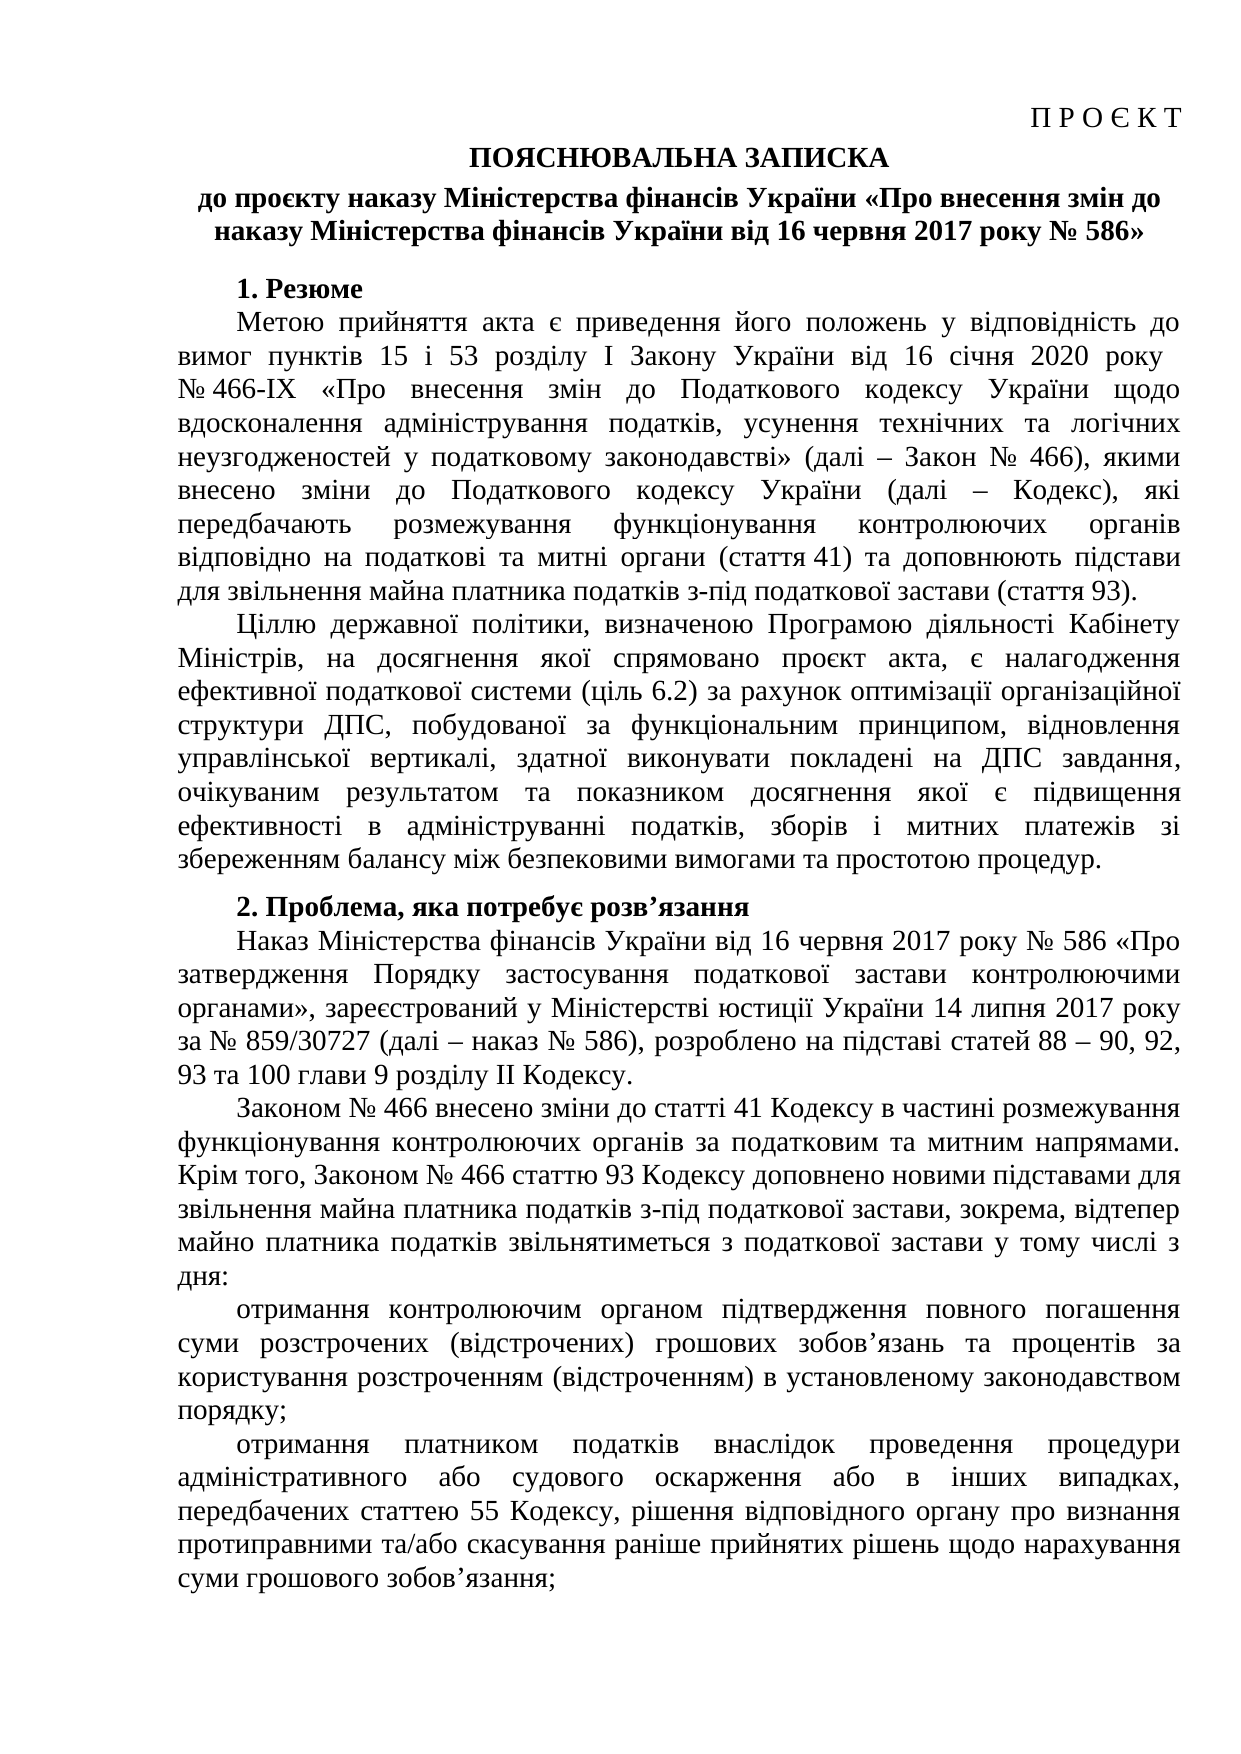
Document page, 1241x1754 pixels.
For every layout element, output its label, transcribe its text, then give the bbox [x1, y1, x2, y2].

title ПОЯСНЮВАЛЬНА ЗАПИСКА [177, 140, 1181, 173]
text отримання контролюючим органом підтвердження повного погашення суми розстрочених (відстрочених) грошових зобов’язань та процентів за користування розстроченням (відстроченням) в установленому законодавством порядку; [177, 1292, 1181, 1426]
title П Р О Є К Т [177, 100, 1181, 134]
subtitle Законом № 466 внесено зміни до статті 41 Кодексу в частині розмежування функціонування контролюючих органів за податковим та митним напрямами. Крім того, Законом № 466 статтю 93 Кодексу доповнено новими підставами для звільнення майна платника податків з-під податкової застави, зокрема, відтепер майно платника податків звільнятиметься з податкової застави у тому числі з дня: [177, 1090, 1181, 1292]
text 2. Проблема, яка потребує розв’язання [177, 889, 1181, 923]
text отримання платником податків внаслідок проведення процедури адміністративного або судового оскарження або в інших випадках, передбачених статтею 55 Кодексу, рішення відповідного органу про визнання протиправними та/або скасування раніше прийнятих рішень щодо нарахування суми грошового зобов’язання; [177, 1426, 1181, 1593]
text Метою прийняття акта є приведення його положень у відповідність до вимог пунктів 15 і 53 розділу І Закону України від 16 січня 2020 року № 466-IX «Про внесення змін до Податкового кодексу України щодо вдосконалення адміністрування податків, усунення технічних та логічних неузгодженостей у податковому законодавстві» (далі – Закон № 466), якими внесено зміни до Податкового кодексу України (далі – Кодекс), які передбачають розмежування функціонування контролюючих органів відповідно на податкові та митні органи (стаття 41) та доповнюють підстави для звільнення майна платника податків з-під податкової застави (стаття 93). [177, 304, 1181, 606]
subtitle Наказ Міністерства фінансів України від 16 червня 2017 року № 586 «Про затвердження Порядку застосування податкової застави контролюючими органами», зареєстрований у Міністерстві юстиції України 14 липня 2017 року за № 859/30727 (далі – наказ № 586), розроблено на підставі статей 88 – 90, 92, 93 та 100 глави 9 розділу II Кодексу. [177, 923, 1181, 1090]
text 1. Резюме [177, 271, 1181, 304]
text Ціллю державної політики, визначеною Програмою діяльності Кабінету Міністрів, на досягнення якої спрямовано проєкт акта, є налагодження ефективної податкової системи (ціль 6.2) за рахунок оптимізації організаційної структури ДПС, побудованої за функціональним принципом, відновлення управлінської вертикалі, здатної виконувати покладені на ДПС завдання, очікуваним результатом та показником досягнення якої є підвищення ефективності в адмініструванні податків, зборів і митних платежів зі збереженням балансу між безпековими вимогами та простотою процедур. [177, 606, 1181, 875]
text до проєкту наказу Міністерства фінансів України «Про внесення змін до наказу Міністерства фінансів України від 16 червня 2017 року № 586» [177, 180, 1181, 247]
